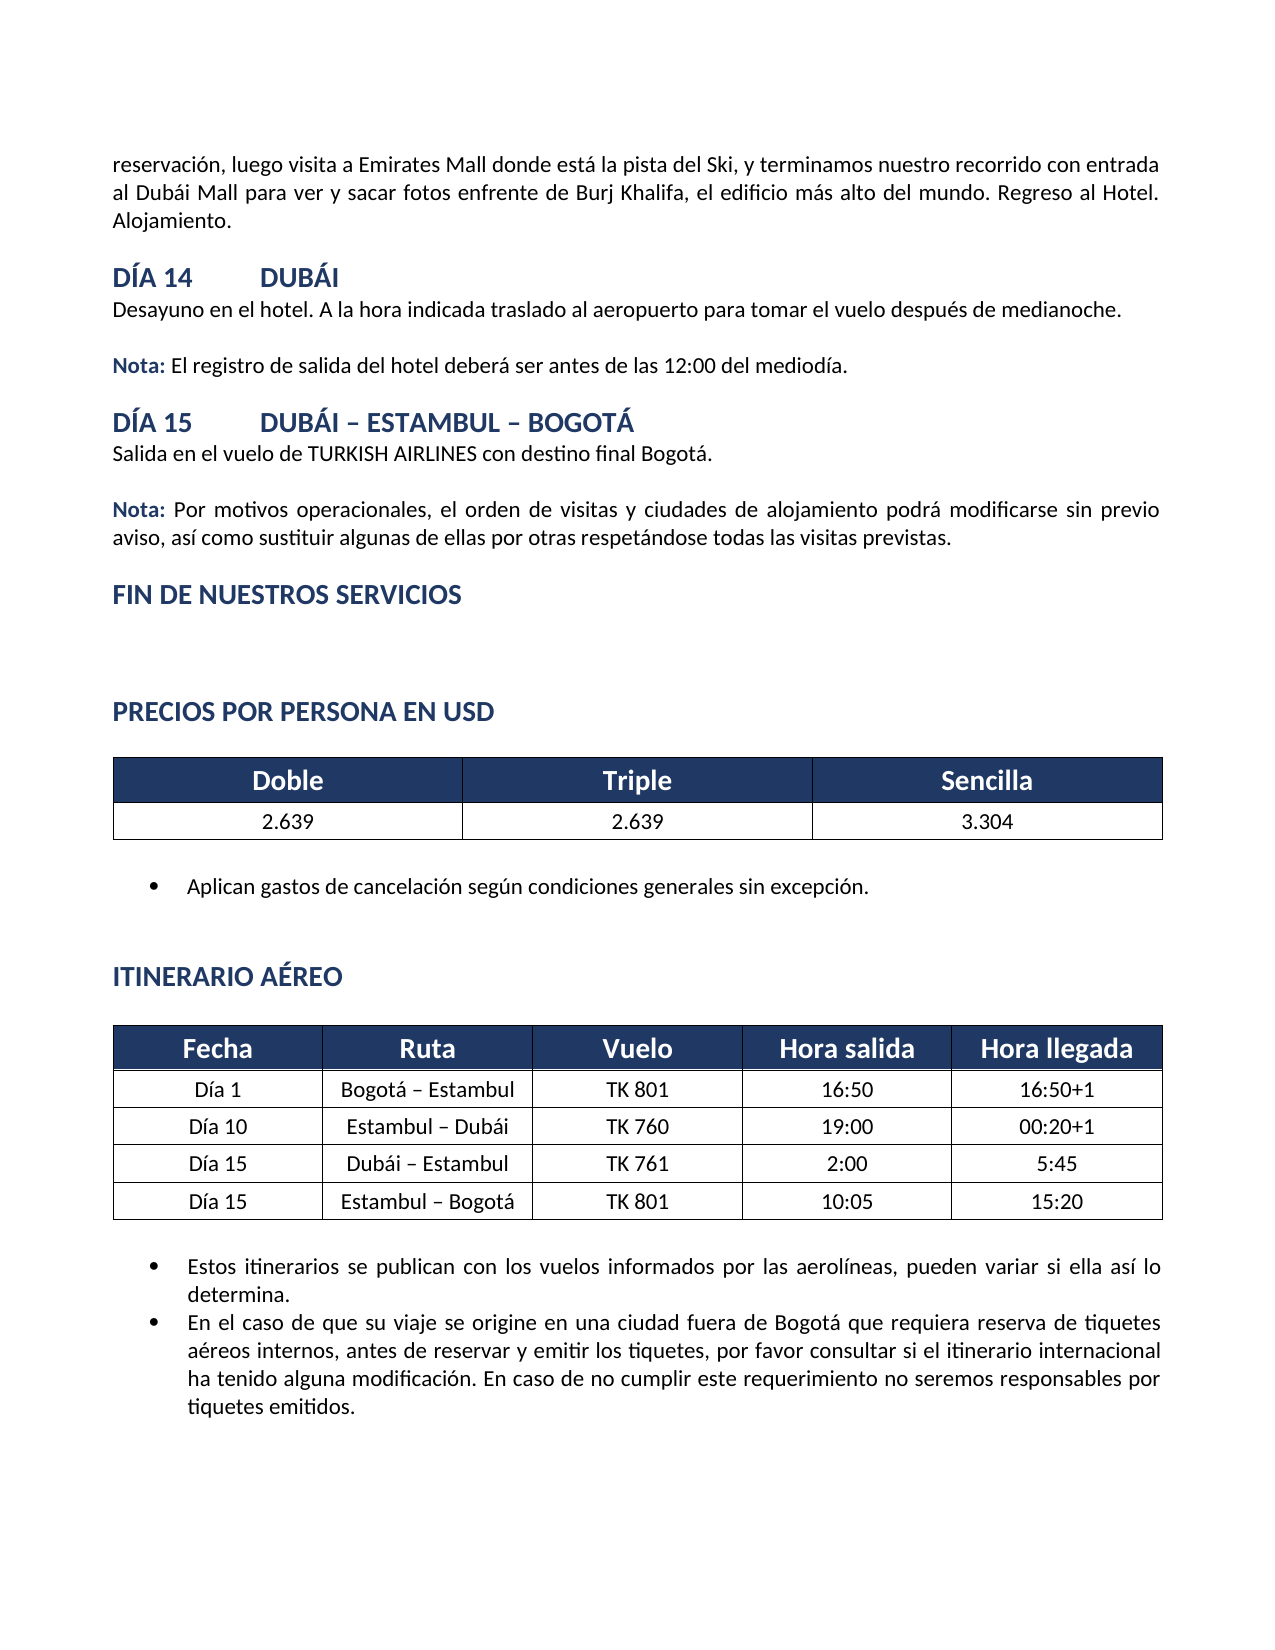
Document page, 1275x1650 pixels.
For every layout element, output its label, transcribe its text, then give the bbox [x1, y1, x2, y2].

text ITINERARIO AÉREO [112, 958, 1162, 993]
table_cell Día 15 [114, 1183, 322, 1219]
table_cell Estambul – Dubái [323, 1108, 532, 1144]
text FIN DE NUESTROS SERVICIOS [112, 576, 1162, 612]
table_cell 00:20+1 [952, 1108, 1162, 1144]
table_cell 10:05 [743, 1183, 951, 1219]
text En el caso de que su viaje se origine en una ciudad fuera de Bogotá que requiera reserva de tiquetes aéreos internos, antes de reservar y emitir los tiquetes, por favor consultar si el itinerario internacional ha tenido alguna modificación. En caso de no cumplir este requerimiento no seremos responsables por tiquetes emitidos. [150, 1308, 1162, 1420]
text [112, 150, 1162, 234]
table_cell 2:00 [743, 1145, 951, 1182]
table_cell Día 10 [114, 1108, 322, 1144]
table_cell Dubái – Estambul [323, 1145, 532, 1182]
table_cell Estambul – Bogotá [323, 1183, 532, 1219]
table_cell 2.639 [114, 803, 462, 839]
table_cell Día 1 [114, 1071, 322, 1107]
table_cell Bogotá – Estambul [323, 1071, 532, 1107]
table_cell 5:45 [952, 1145, 1162, 1182]
text Estos itinerarios se publican con los vuelos informados por las aerolíneas, pueden variar si ella así lo determina. [150, 1252, 1162, 1308]
table_cell Día 15 [114, 1145, 322, 1182]
table_cell 15:20 [952, 1183, 1162, 1219]
table_header Sencilla [813, 758, 1162, 802]
text Aplican gastos de cancelación según condiciones generales sin excepción. [150, 872, 1162, 900]
table_header Triple [463, 758, 812, 802]
text Salida en el vuelo de TURKISH AIRLINES con destino final Bogotá. [112, 439, 1162, 467]
table_cell 16:50 [743, 1071, 951, 1107]
text DÍA 14 DUBÁI [112, 259, 1162, 295]
text DÍA 15 DUBÁI – ESTAMBUL – BOGOTÁ [112, 404, 1162, 439]
table_header Ruta [323, 1026, 532, 1069]
text Nota: El registro de salida del hotel deberá ser antes de las 12:00 del mediodía. [112, 351, 1162, 379]
table_cell TK 760 [533, 1108, 742, 1144]
table_header Hora llegada [952, 1026, 1162, 1069]
table_cell 2.639 [463, 803, 812, 839]
table_header Doble [114, 758, 462, 802]
table_cell 16:50+1 [952, 1071, 1162, 1107]
table_header Vuelo [533, 1026, 742, 1069]
table_header Hora salida [743, 1026, 951, 1069]
table_cell 19:00 [743, 1108, 951, 1144]
text Desayuno en el hotel. A la hora indicada traslado al aeropuerto para tomar el vuelo después de medianoche. [112, 295, 1162, 323]
table_cell TK 801 [533, 1071, 742, 1107]
table_header Fecha [114, 1026, 322, 1069]
table_cell TK 801 [533, 1183, 742, 1219]
table_cell TK 761 [533, 1145, 742, 1182]
text PRECIOS POR PERSONA EN USD [112, 693, 1162, 729]
text Nota: Por motivos operacionales, el orden de visitas y ciudades de alojamiento podrá modificarse sin previo aviso, así como sustituir algunas de ellas por otras respetándose todas las visitas previstas. [112, 495, 1162, 551]
table_cell 3.304 [813, 803, 1162, 839]
